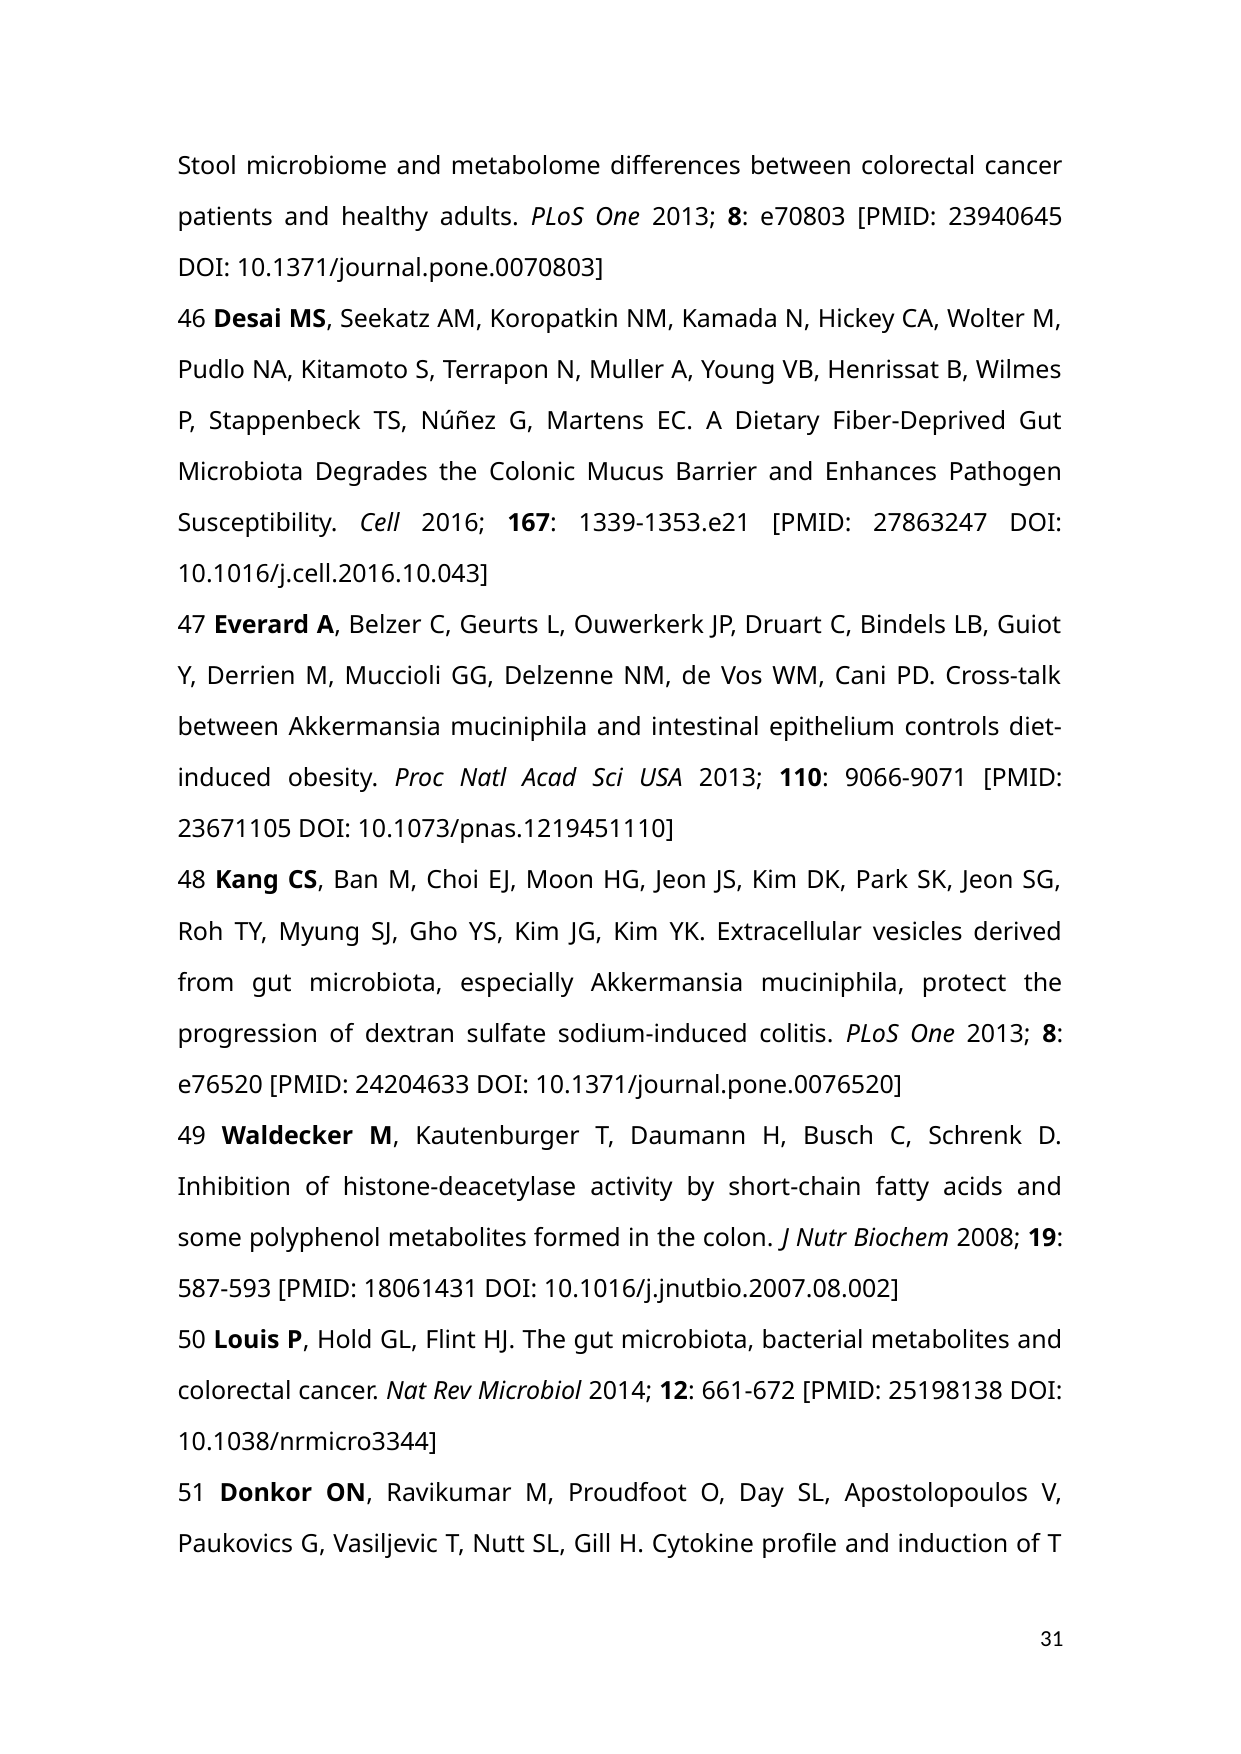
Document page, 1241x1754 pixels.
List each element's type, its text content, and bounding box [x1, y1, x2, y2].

text 48 Kang CS, Ban M, Choi EJ, Moon HG, Jeon JS, Kim DK, Park SK, Jeon SG, Roh TY, Myung SJ, Gho YS, Kim JG, Kim YK. Extracellular vesicles derived from gut microbiota, especially Akkermansia muciniphila, protect the progression of dextran sulfate sodium-induced colitis. PLoS One 2013; 8: e76520 [PMID: 24204633 DOI: 10.1371/journal.pone.0076520] [177, 862, 1063, 1100]
text 50 Louis P, Hold GL, Flint HJ. The gut microbiota, bacterial metabolites and colorectal cancer. Nat Rev Microbiol 2014; 12: 661-672 [PMID: 25198138 DOI: 10.1038/nrmicro3344] [177, 1322, 1063, 1458]
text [177, 1475, 1063, 1560]
text 46 Desai MS, Seekatz AM, Koropatkin NM, Kamada N, Hickey CA, Wolter M, Pudlo NA, Kitamoto S, Terrapon N, Muller A, Young VB, Henrissat B, Wilmes P, Stappenbeck TS, Núñez G, Martens EC. A Dietary Fiber-Deprived Gut Microbiota Degrades the Colonic Mucus Barrier and Enhances Pathogen Susceptibility. Cell 2016; 167: 1339-1353.e21 [PMID: 27863247 DOI: 10.1016/j.cell.2016.10.043] [177, 301, 1063, 590]
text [177, 148, 1063, 284]
text 49 Waldecker M, Kautenburger T, Daumann H, Busch C, Schrenk D. Inhibition of histone-deacetylase activity by short-chain fatty acids and some polyphenol metabolites formed in the colon. J Nutr Biochem 2008; 19: 587-593 [PMID: 18061431 DOI: 10.1016/j.jnutbio.2007.08.002] [177, 1117, 1063, 1304]
text 47 Everard A, Belzer C, Geurts L, Ouwerkerk JP, Druart C, Bindels LB, Guiot Y, Derrien M, Muccioli GG, Delzenne NM, de Vos WM, Cani PD. Cross-talk between Akkermansia muciniphila and intestinal epithelium controls diet-induced obesity. Proc Natl Acad Sci USA 2013; 110: 9066-9071 [PMID: 23671105 DOI: 10.1073/pnas.1219451110] [177, 607, 1063, 845]
